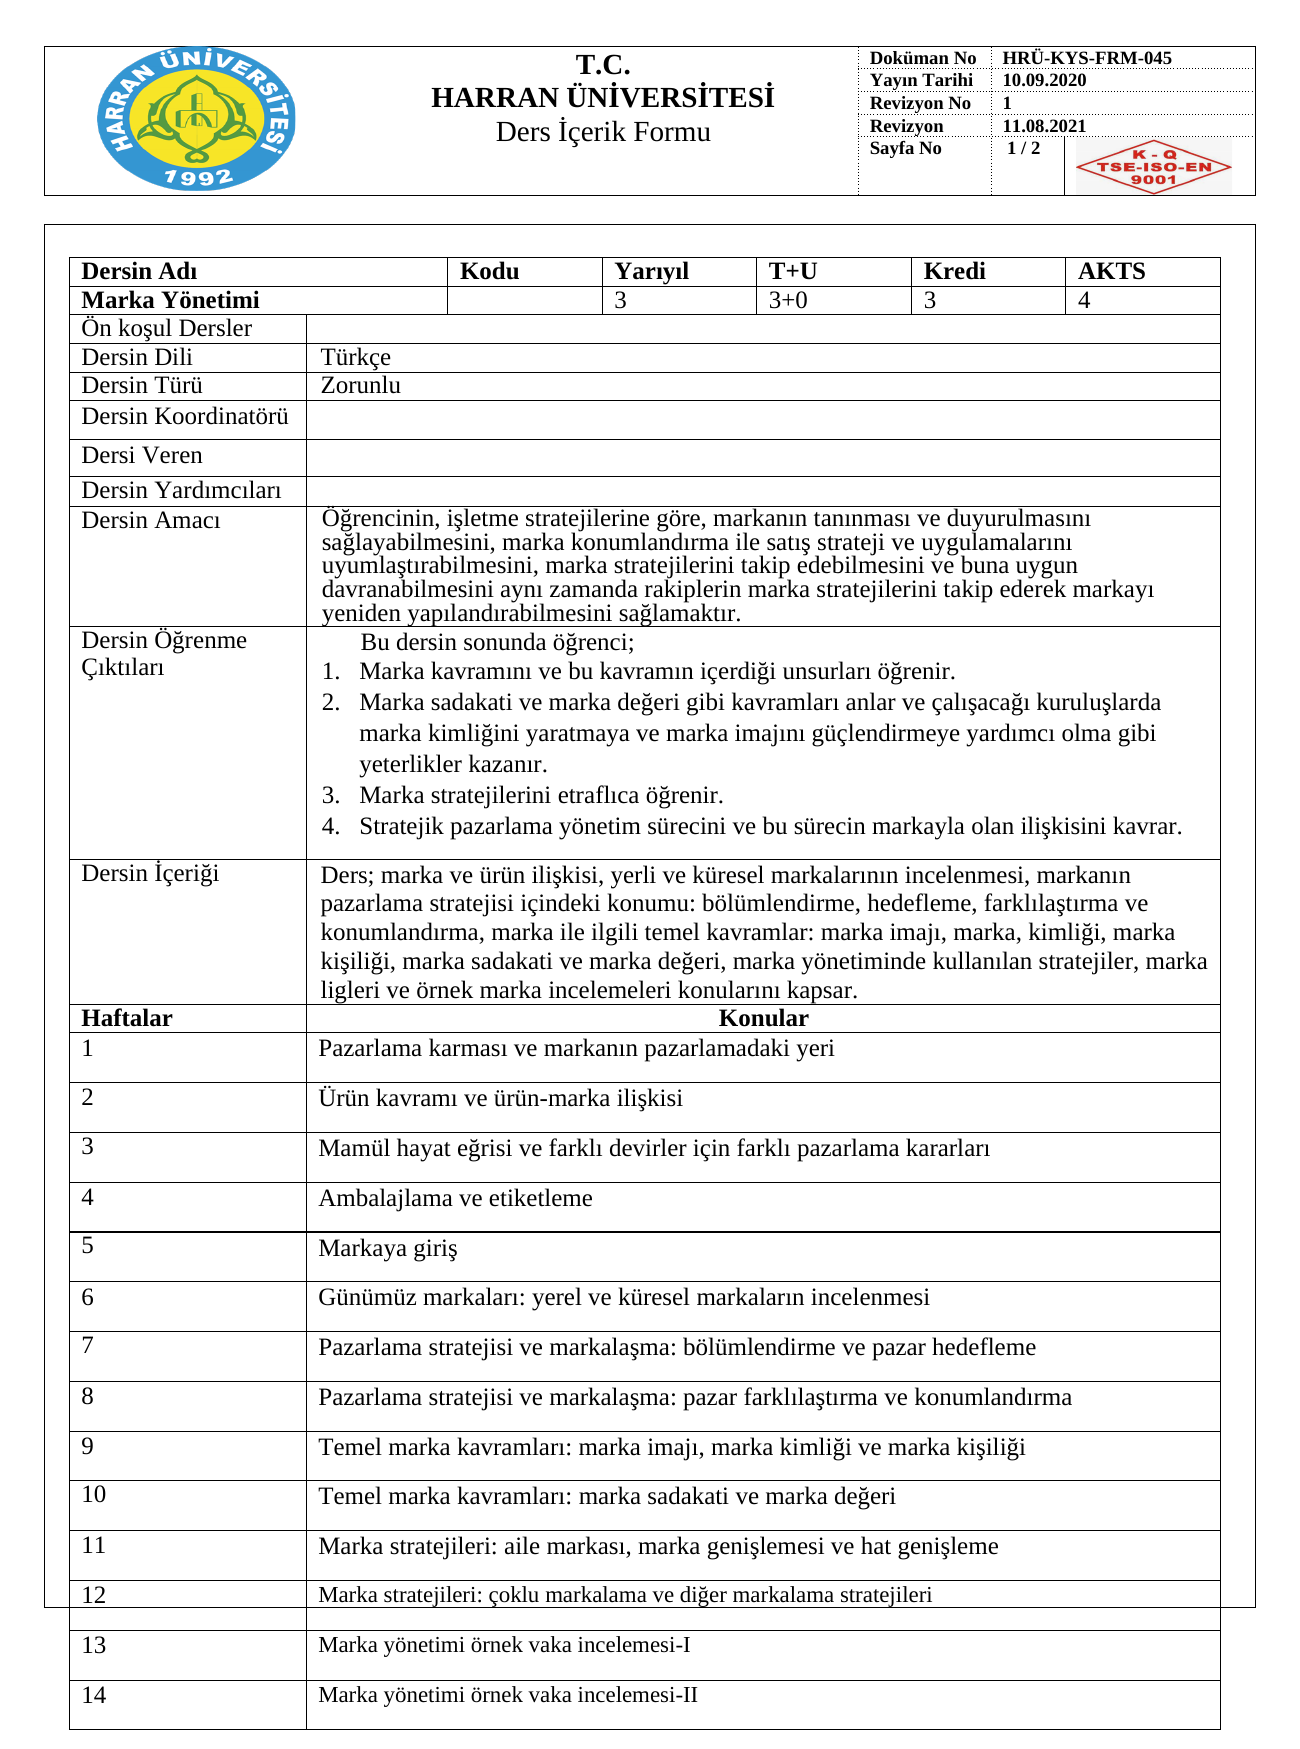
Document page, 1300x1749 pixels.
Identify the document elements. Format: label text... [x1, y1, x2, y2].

table_header Program Çıktıları ve İlgili Dersin İlişkisi [45, 225, 1255, 1607]
picture [97, 46, 296, 191]
picture [1076, 137, 1233, 195]
